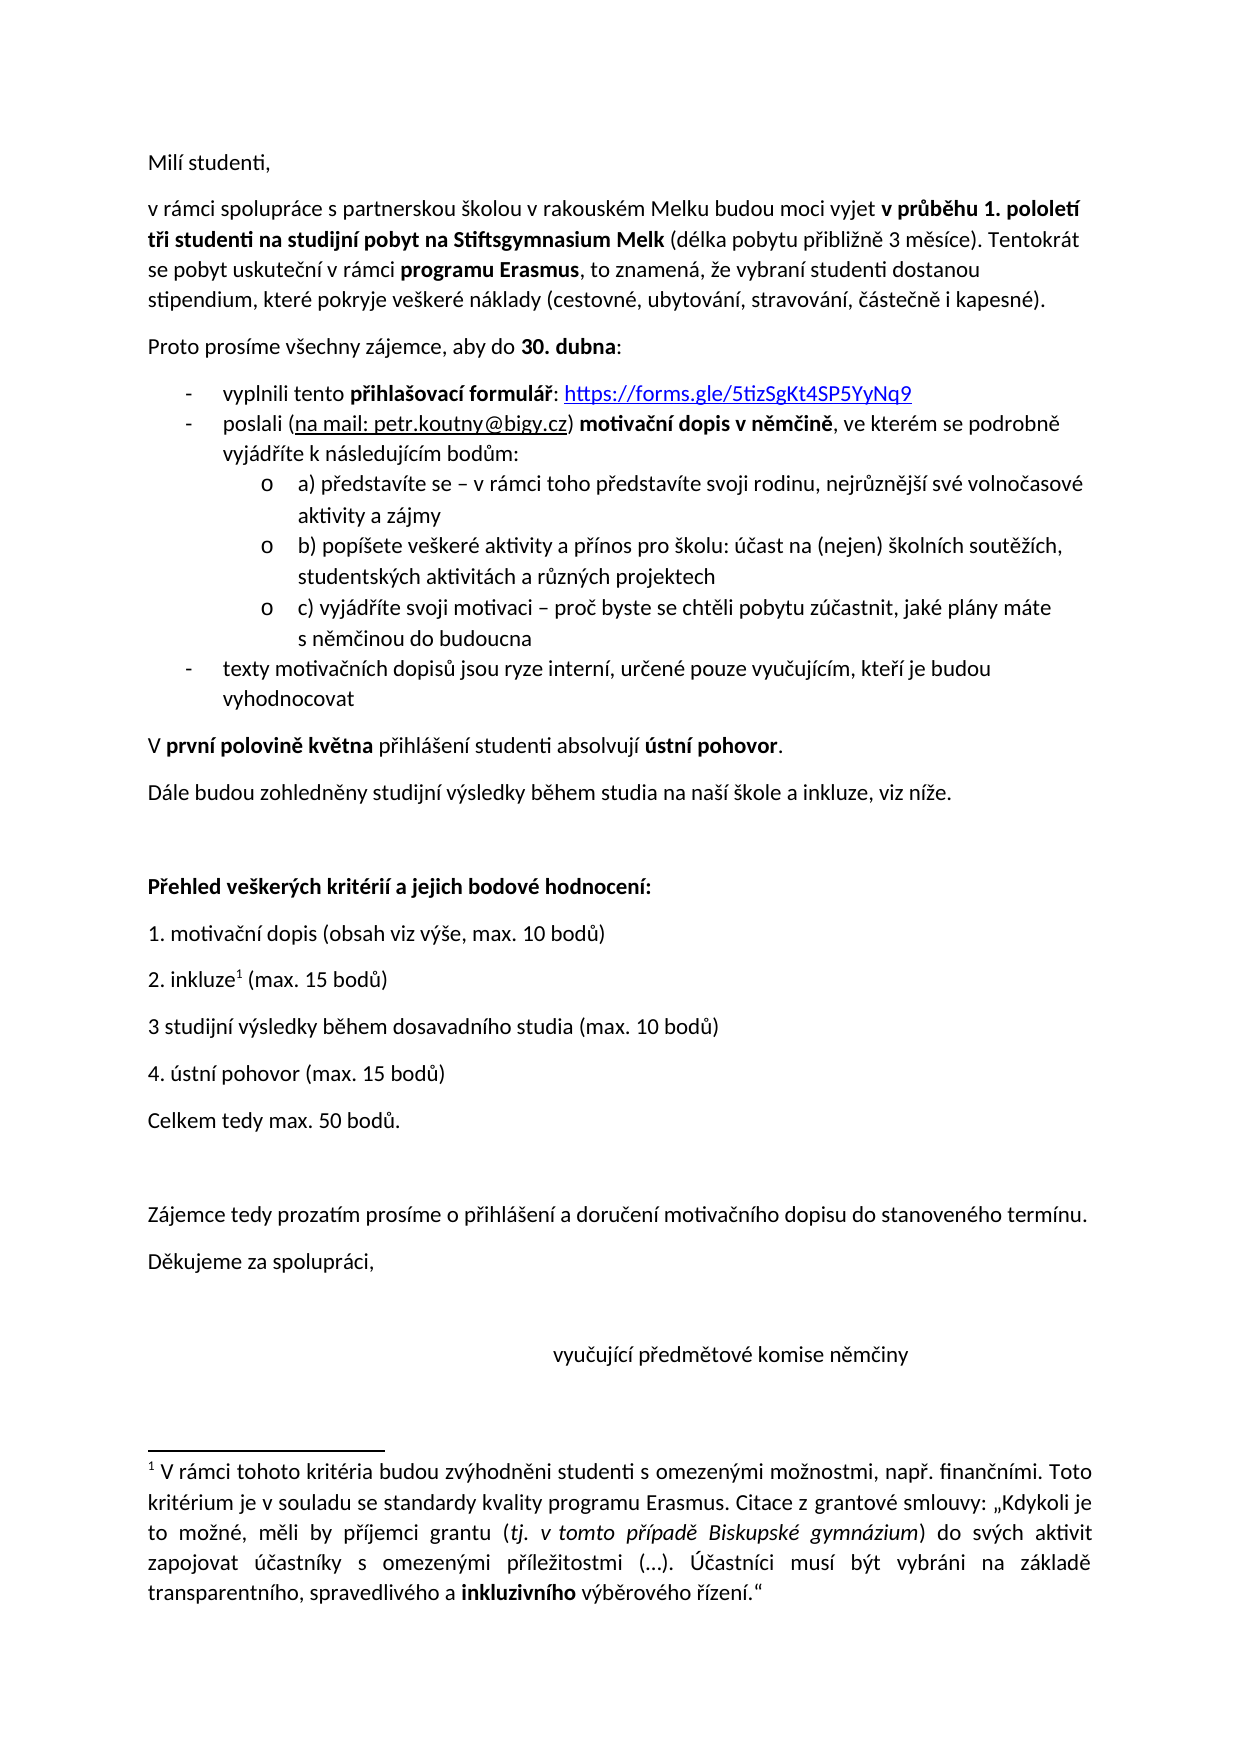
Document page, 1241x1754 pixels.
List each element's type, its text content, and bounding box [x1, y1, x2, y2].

text v rámci spolupráce s partnerskou školou v rakouském Melku budou moci vyjet v průběhu 1. pololetí tři studenti na studijní pobyt na Stiftsgymnasium Melk (délka pobytu přibližně 3 měsíce). Tentokrát se pobyt uskuteční v rámci programu Erasmus, to znamená, že vybraní studenti dostanou stipendium, které pokryje veškeré náklady (cestovné, ubytování, stravování, částečně i kapesné). [148, 194, 1093, 313]
list b) popíšete veškeré aktivity a přínos pro školu: účast na (nejen) školních soutěžích, studentských aktivitách a různých projektech [260, 531, 1093, 590]
text V první polovině května přihlášení studenti absolvují ústní pohovor. [148, 731, 1093, 759]
text Děkujeme za spolupráci, [148, 1247, 1093, 1275]
list a) představíte se – v rámci toho představíte svoji rodinu, nejrůznější své volnočasové aktivity a zájmy [260, 469, 1093, 529]
list vyplnili tento přihlašovací formulář: https://forms.gle/5tizSgKt4SP5YyNq9 [185, 379, 1093, 407]
text Milí studenti, [148, 148, 1093, 176]
text Přehled veškerých kritérií a jejich bodové hodnocení: [148, 872, 1093, 900]
text 3 studijní výsledky během dosavadního studia (max. 10 bodů) [148, 1012, 1093, 1041]
text 1. motivační dopis (obsah viz výše, max. 10 bodů) [148, 919, 1093, 947]
list c) vyjádříte svoji motivaci – proč byste se chtěli pobytu zúčastnit, jaké plány máte s němčinou do budoucna [260, 593, 1093, 652]
list texty motivačních dopisů jsou ryze interní, určené pouze vyučujícím, kteří je budou vyhodnocovat [185, 654, 1093, 712]
text 4. ústní pohovor (max. 15 bodů) [148, 1059, 1093, 1087]
text Zájemce tedy prozatím prosíme o přihlášení a doručení motivačního dopisu do stanoveného termínu. [148, 1200, 1093, 1228]
text Celkem tedy max. 50 bodů. [148, 1106, 1093, 1134]
text Dále budou zohledněny studijní výsledky během studia na naší škole a inkluze, viz níže. [148, 778, 1093, 806]
text 2. inkluze (max. 15 bodů) [148, 966, 1093, 994]
list poslali (na mail: petr.koutny@bigy.cz) motivační dopis v němčině, ve kterém se podrobně vyjádříte k následujícím bodům: [185, 409, 1093, 467]
text Proto prosíme všechny zájemce, aby do 30. dubna: [148, 332, 1093, 360]
text vyučující předmětové komise němčiny [295, 1341, 1093, 1369]
